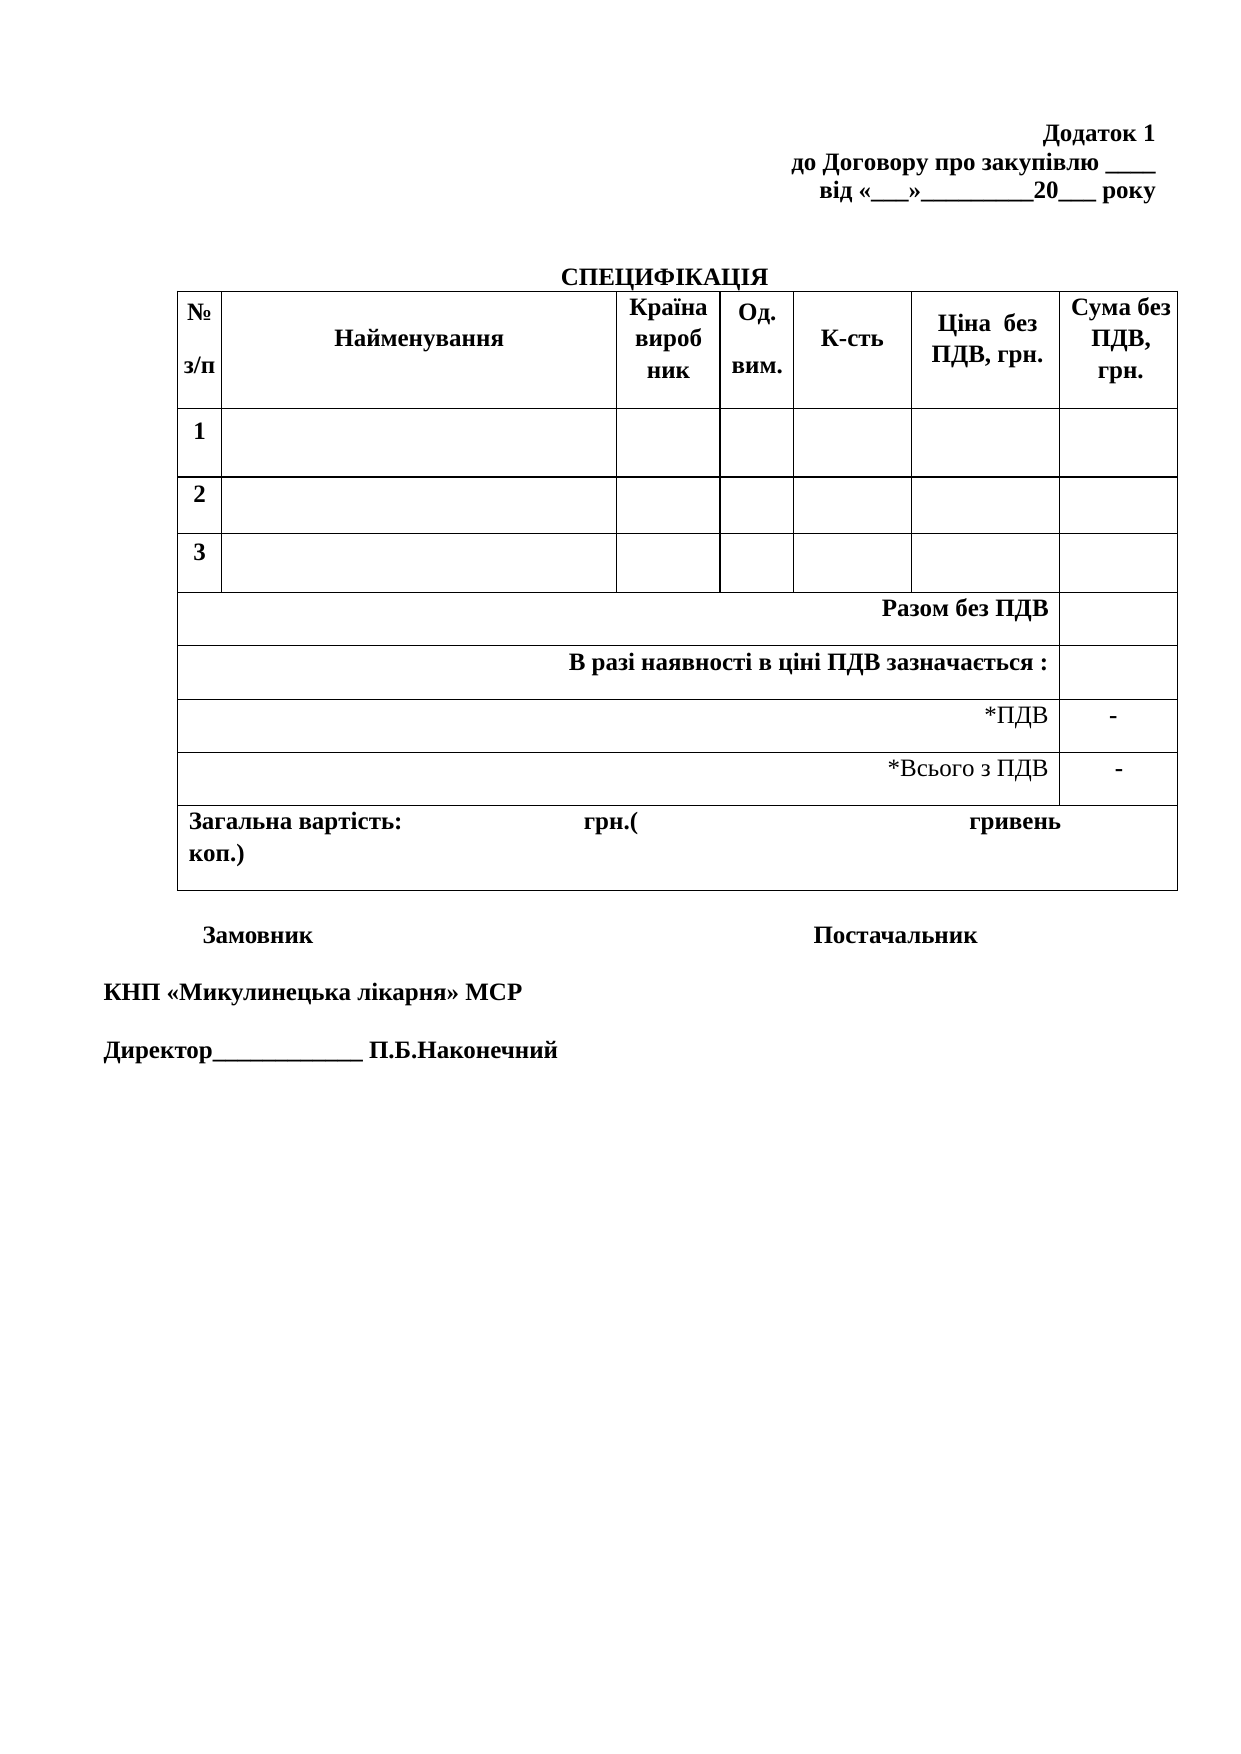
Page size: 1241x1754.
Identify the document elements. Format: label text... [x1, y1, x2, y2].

text Директор____________ П.Б.Наконечний [103, 1035, 1152, 1064]
text Замовник Постачальник [103, 920, 1152, 949]
text від «___»_________20___ року [177, 176, 1155, 204]
table_header Найменування [222, 292, 616, 408]
table_cell [617, 409, 719, 476]
table_cell [1060, 409, 1177, 476]
table_header № з/п [178, 292, 221, 408]
table_cell *ПДВ [178, 700, 1059, 752]
table_cell [912, 534, 1059, 592]
table_cell *Всього з ПДВ [178, 753, 1059, 805]
table_cell [617, 478, 719, 533]
table_cell Разом без ПДВ [178, 593, 1059, 645]
table_cell [1060, 593, 1177, 645]
table_header К-сть [794, 292, 911, 408]
table_cell [617, 534, 719, 592]
table_cell 1 [178, 409, 221, 476]
table_cell [721, 478, 793, 533]
text до Договору про закупівлю ____ [177, 147, 1155, 176]
table_cell [222, 409, 616, 476]
table_header Ціна без ПДВ, грн. [912, 292, 1059, 408]
table_cell [1060, 478, 1177, 533]
table_cell 3 [178, 534, 221, 592]
table_cell [794, 534, 911, 592]
table_cell - [1060, 700, 1177, 752]
table_cell [222, 478, 616, 533]
table_cell - [1060, 753, 1177, 805]
table_cell [912, 478, 1059, 533]
table_cell 2 [178, 478, 221, 533]
table_header Країна виробник [617, 292, 719, 408]
table_cell Загальна вартість: грн.( гривень коп.) [178, 806, 1177, 890]
table_header Сума без ПДВ, грн. [1060, 292, 1177, 408]
table_cell [721, 534, 793, 592]
text Додаток 1 [177, 118, 1155, 147]
table_cell [1060, 534, 1177, 592]
table_cell [794, 409, 911, 476]
table_cell [1060, 646, 1177, 699]
table_cell [222, 534, 616, 592]
table_cell [794, 478, 911, 533]
table_header Од. вим. [721, 292, 793, 408]
table_cell [912, 409, 1059, 476]
text СПЕЦИФІКАЦІЯ [177, 262, 1152, 291]
table_cell [721, 409, 793, 476]
text КНП «Микулинецька лікарня» МСР [103, 977, 1152, 1006]
table_cell В разі наявності в ціні ПДВ зазначається : [178, 646, 1059, 699]
